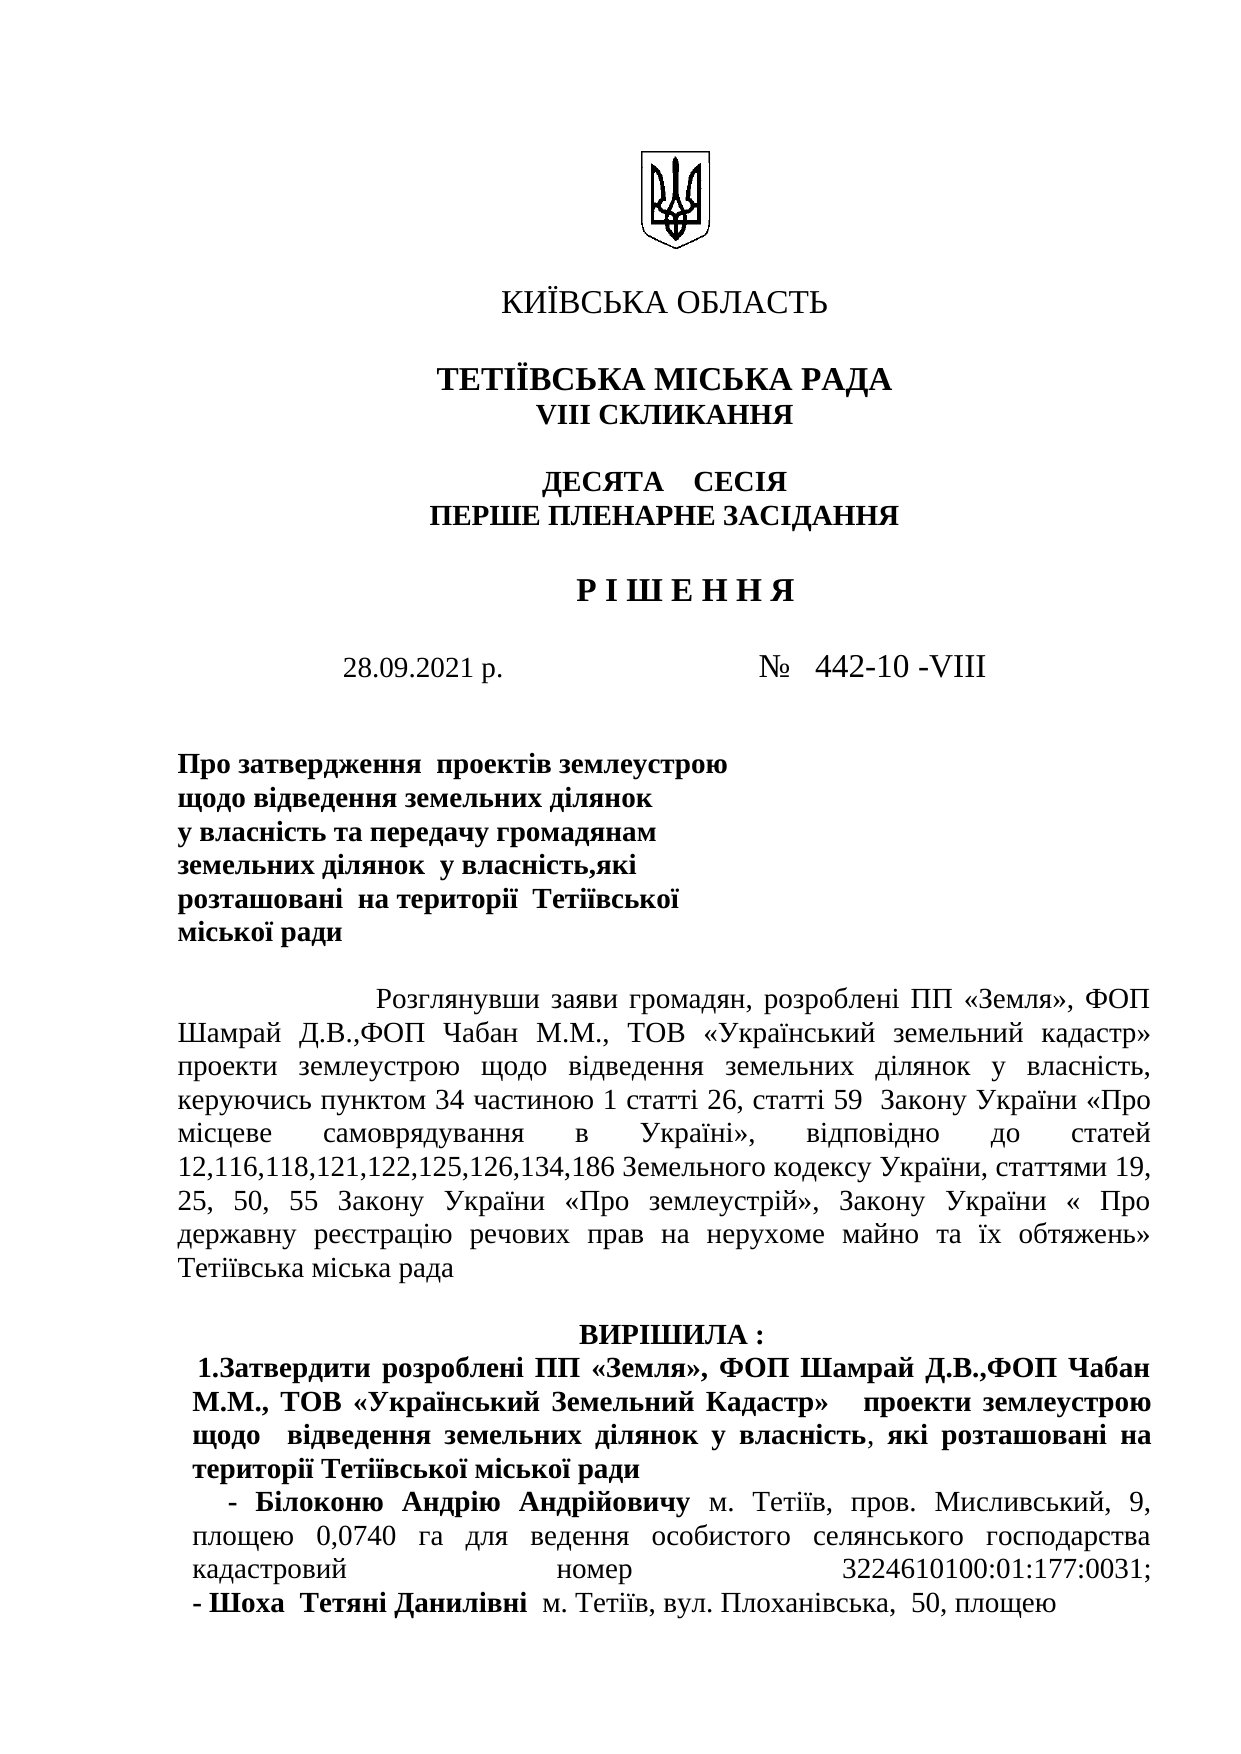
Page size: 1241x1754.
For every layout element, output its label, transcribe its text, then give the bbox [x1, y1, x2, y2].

text ТЕТІЇВСЬКА МІСЬКА РАДА [177, 359, 1152, 397]
text ПЕРШЕ ПЛЕНАРНЕ ЗАСІДАННЯ [177, 498, 1152, 532]
text ДЕСЯТА СЕСІЯ [177, 464, 1152, 498]
text КИЇВСЬКА ОБЛАСТЬ [177, 282, 1152, 321]
text - Білоконю Андрію Андрійовичу м. Тетіїв, пров. Мисливський, 9, площею 0,0740 га для ведення особистого селянського господарства кадастровий номер 3224610100:01:177:0031; - Шоха Тетяні Данилівні м. Тетіїв, вул. Плоханівська, 50, площею [192, 1484, 1152, 1619]
picture [640, 150, 711, 249]
text міської ради [177, 914, 1152, 948]
text 1.Затвердити розроблені ПП «Земля», ФОП Шамрай Д.В.,ФОП Чабан М.М., ТОВ «Український Земельний Кадастр» проекти землеустрою щодо відведення земельних ділянок у власність, які розташовані на території Тетіївської міської ради [142, 1350, 1152, 1484]
text ВИРІШИЛА : [192, 1317, 1152, 1350]
text розташовані на території Тетіївської [177, 881, 1152, 914]
text земельних ділянок у власність,які [177, 847, 1152, 881]
text Про затвердження проектів землеустрою [177, 747, 1152, 780]
text щодо відведення земельних ділянок [177, 780, 1152, 814]
text Розглянувши заяви громадян, розроблені ПП «Земля», ФОП Шамрай Д.В.,ФОП Чабан М.М., ТОВ «Український земельний кадастр» проекти землеустрою щодо відведення земельних ділянок у власність, керуючись пунктом 34 частиною 1 статті 26, статті 59 Закону України «Про місцеве самоврядування в Україні», відповідно до статей 12,116,118,121,122,125,126,134,186 Земельного кодексу України, статтями 19, 25, 50, 55 Закону України «Про землеустрій», Закону України « Про державну реєстрацію речових прав на нерухоме майно та їх обтяжень» Тетіївська міська рада [177, 981, 1152, 1283]
text у власність та передачу громадянам [177, 814, 1152, 847]
text Р І Ш Е Н Н Я [177, 570, 1152, 608]
text VІІІ СКЛИКАННЯ [177, 397, 1152, 431]
text 28.09.2021 р. № 442-10 -VIIІ [177, 608, 1152, 713]
